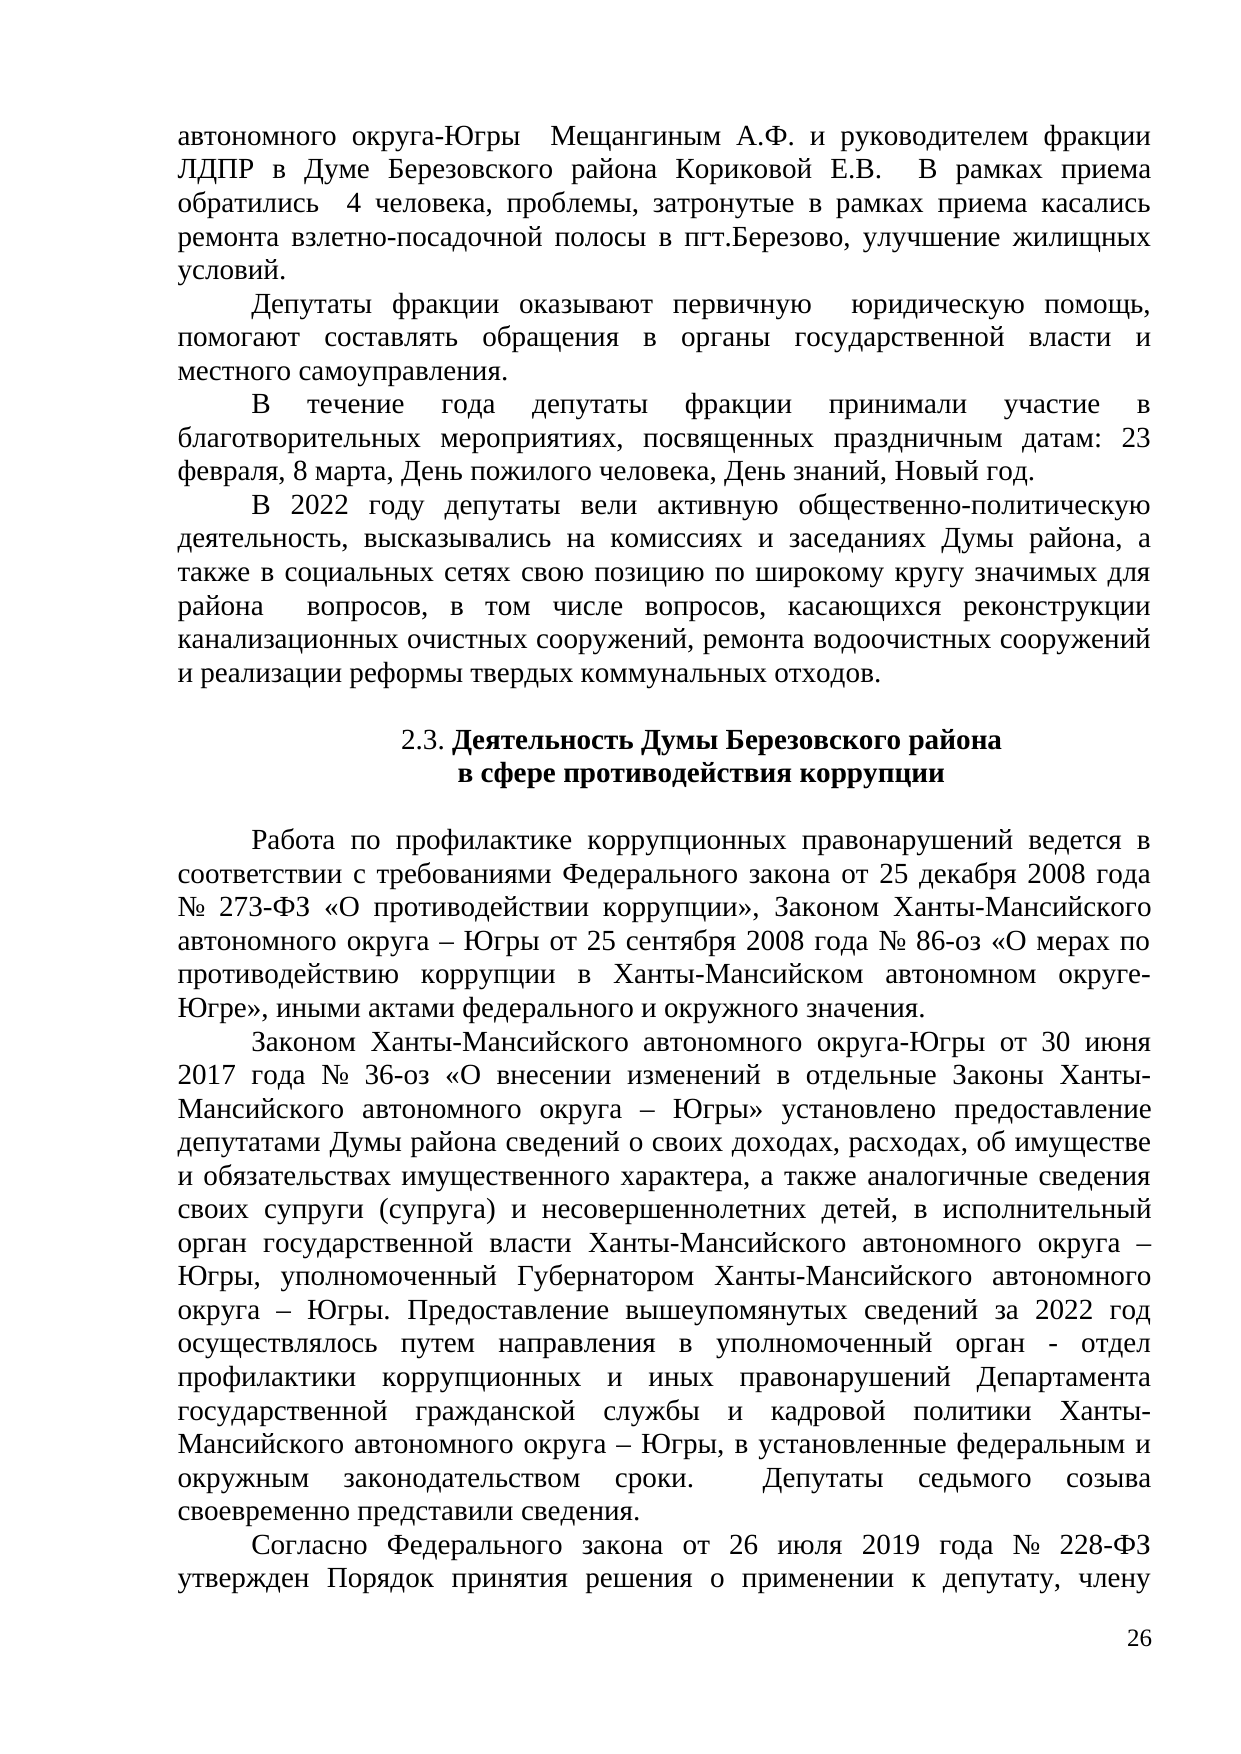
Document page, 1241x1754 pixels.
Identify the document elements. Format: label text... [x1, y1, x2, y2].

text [177, 1527, 1152, 1594]
text В течение года депутаты фракции принимали участие в благотворительных мероприятиях, посвященных праздничным датам: 23 февраля, 8 марта, День пожилого человека, День знаний, Новый год. [177, 386, 1152, 487]
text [177, 118, 1152, 286]
text Работа по профилактике коррупционных правонарушений ведется в соответствии с требованиями Федерального закона от 25 декабря 2008 года № 273-ФЗ «О противодействии коррупции», Законом Ханты-Мансийского автономного округа – Югры от 25 сентября 2008 года № 86-оз «О мерах по противодействию коррупции в Ханты-Мансийском автономном округе-Югре», иными актами федерального и окружного значения. [177, 822, 1152, 1024]
text Депутаты фракции оказывают первичную юридическую помощь, помогают составлять обращения в органы государственной власти и местного самоуправления. [177, 286, 1152, 386]
text в сфере противодействия коррупции [177, 755, 1152, 789]
text Законом Ханты-Мансийского автономного округа-Югры от 30 июня 2017 года № 36-оз «О внесении изменений в отдельные Законы Ханты-Мансийского автономного округа – Югры» установлено предоставление депутатами Думы района сведений о своих доходах, расходах, об имуществе и обязательствах имущественного характера, а также аналогичные сведения своих супруги (супруга) и несовершеннолетних детей, в исполнительный орган государственной власти Ханты-Мансийского автономного округа – Югры, уполномоченный Губернатором Ханты-Мансийского автономного округа – Югры. Предоставление вышеупомянутых сведений за 2022 год осуществлялось путем направления в уполномоченный орган - отдел профилактики коррупционных и иных правонарушений Департамента государственной гражданской службы и кадровой политики Ханты-Мансийского автономного округа – Югры, в установленные федеральным и окружным законодательством сроки. Депутаты седьмого созыва своевременно представили сведения. [177, 1024, 1152, 1527]
text В 2022 году депутаты вели активную общественно-политическую деятельность, высказывались на комиссиях и заседаниях Думы района, а также в социальных сетях свою позицию по широкому кругу значимых для района вопросов, в том числе вопросов, касающихся реконструкции канализационных очистных сооружений, ремонта водоочистных сооружений и реализации реформы твердых коммунальных отходов. [177, 487, 1152, 688]
text 2.3. Деятельность Думы Березовского района [177, 722, 1152, 755]
